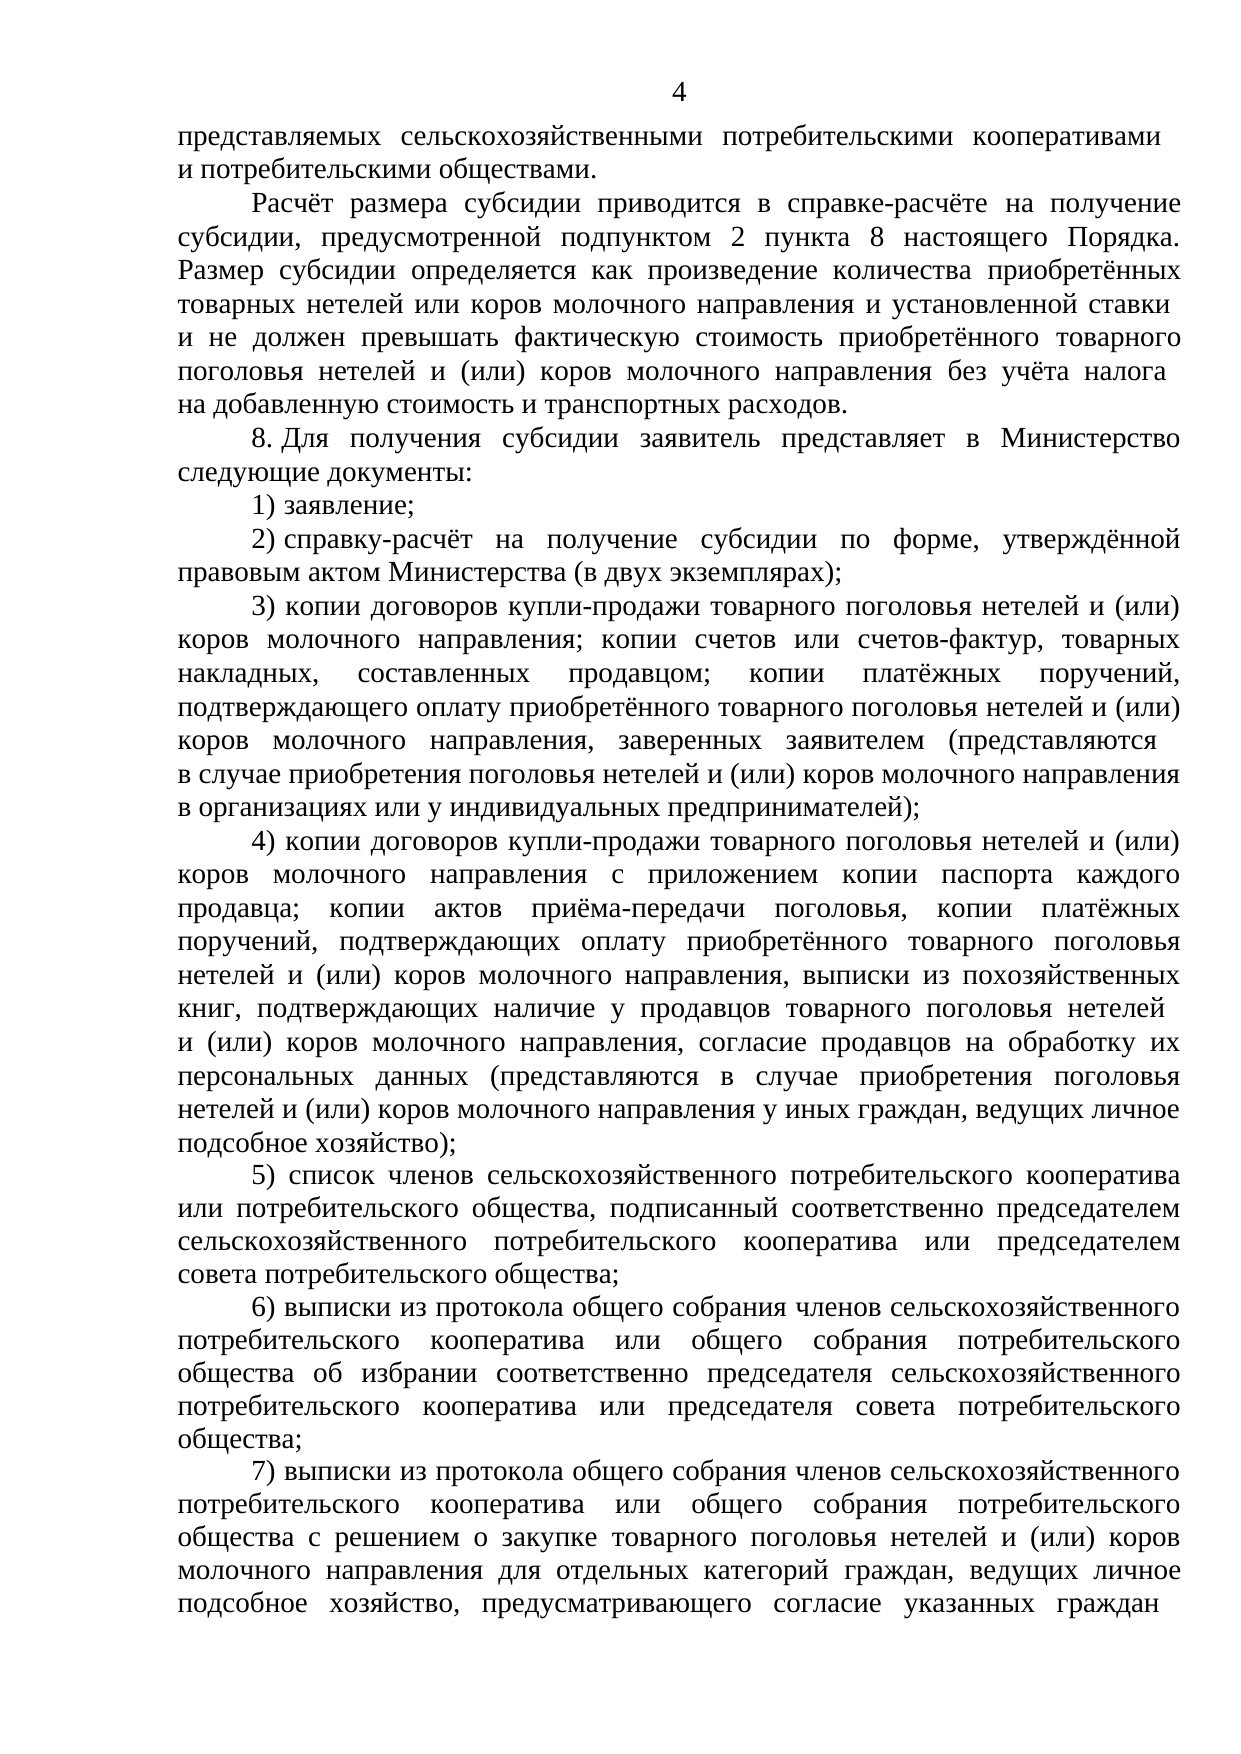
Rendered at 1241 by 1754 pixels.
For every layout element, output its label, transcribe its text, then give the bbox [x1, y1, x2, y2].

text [177, 118, 1181, 185]
text 6) выписки из протокола общего собрания членов сельскохозяйственного потребительского кооператива или общего собрания потребительского общества об избрании соответственно председателя сельскохозяйственного потребительского кооператива или председателя совета потребительского общества; [177, 1290, 1181, 1454]
text 2) справку-расчёт на получение субсидии по форме, утверждённой правовым актом Министерства (в двух экземплярах); [177, 521, 1181, 588]
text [177, 1454, 1181, 1619]
text 3) копии договоров купли-продажи товарного поголовья нетелей и (или) коров молочного направления; копии счетов или счетов-фактур, товарных накладных, составленных продавцом; копии платёжных поручений, подтверждающего оплату приобретённого товарного поголовья нетелей и (или) коров молочного направления, заверенных заявителем (представляются в случае приобретения поголовья нетелей и (или) коров молочного направления в организациях или у индивидуальных предпринимателей); [177, 588, 1181, 823]
text 5) список членов сельскохозяйственного потребительского кооператива или потребительского общества, подписанный соответственно председателем сельскохозяйственного потребительского кооператива или председателем совета потребительского общества; [177, 1158, 1181, 1290]
text 8. Для получения субсидии заявитель представляет в Министерство следующие документы: [177, 420, 1181, 487]
text Расчёт размера субсидии приводится в справке-расчёте на получение субсидии, предусмотренной подпунктом 2 пункта 8 настоящего Порядка. Размер субсидии определяется как произведение количества приобретённых товарных нетелей или коров молочного направления и установленной ставки и не должен превышать фактическую стоимость приобретённого товарного поголовья нетелей и (или) коров молочного направления без учёта налога на добавленную стоимость и транспортных расходов. [177, 185, 1181, 420]
text 4) копии договоров купли-продажи товарного поголовья нетелей и (или) коров молочного направления с приложением копии паспорта каждого продавца; копии актов приёма-передачи поголовья, копии платёжных поручений, подтверждающих оплату приобретённого товарного поголовья нетелей и (или) коров молочного направления, выписки из похозяйственных книг, подтверждающих наличие у продавцов товарного поголовья нетелей и (или) коров молочного направления, согласие продавцов на обработку их персональных данных (представляются в случае приобретения поголовья нетелей и (или) коров молочного направления у иных граждан, ведущих личное подсобное хозяйство); [177, 823, 1181, 1158]
text 1) заявление; [177, 487, 1181, 521]
